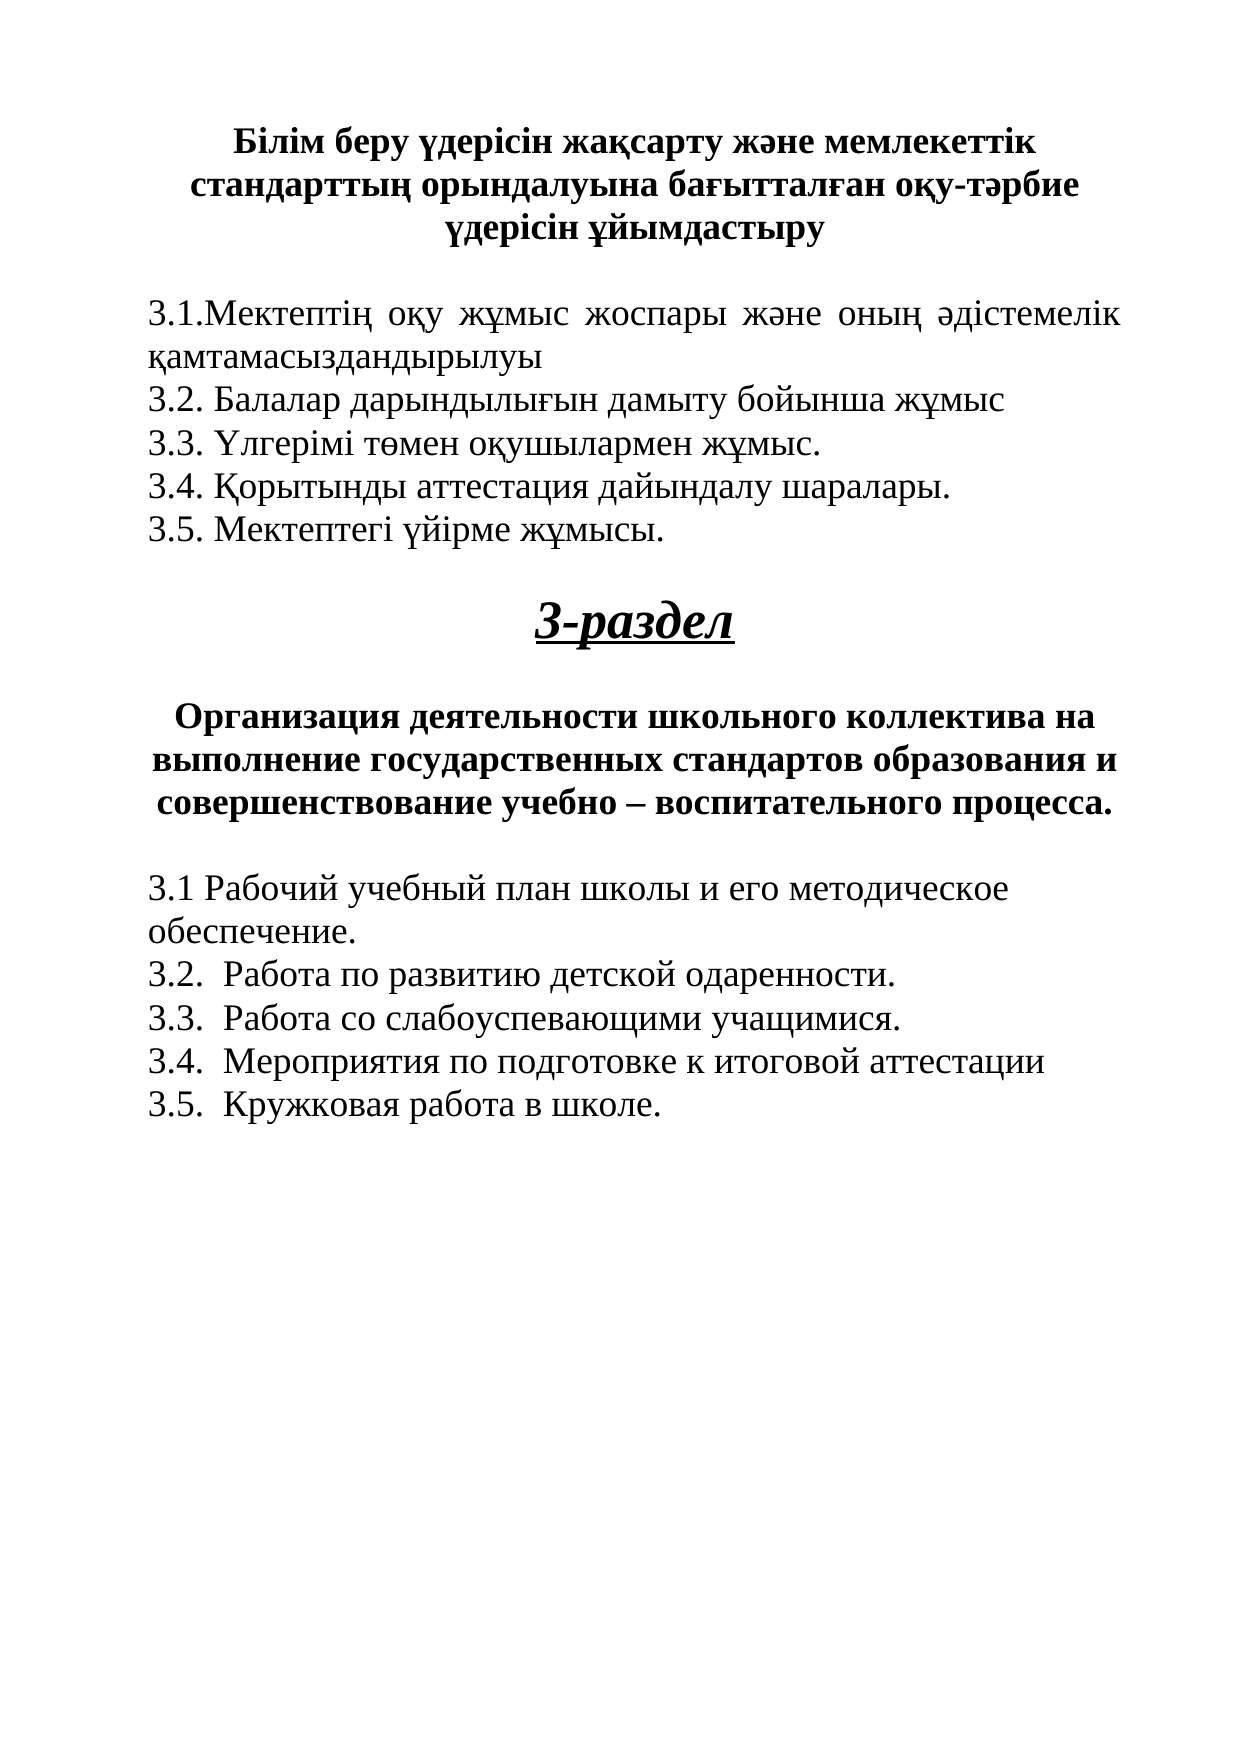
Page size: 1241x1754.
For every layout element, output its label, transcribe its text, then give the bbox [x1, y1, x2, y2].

list Работа со слабоуспевающими учащимися. [148, 995, 1122, 1038]
text Білім беру үдерісін жақсарту және мемлекеттік стандарттың орындалуына бағытталған оқу-тәрбие үдерісін ұйымдастыру [148, 118, 1122, 247]
text Организация деятельности школьного коллектива на выполнение государственных стандартов образования и совершенствование учебно – воспитательного процесса. [148, 693, 1122, 822]
list Мероприятия по подготовке к итоговой аттестации [148, 1038, 1122, 1081]
text 3.4. Қорытынды аттестация дайындалу шаралары. [148, 463, 1122, 506]
list Работа по развитию детской одаренности. [148, 952, 1122, 995]
text 3-раздел [148, 588, 1122, 650]
text 3.5. Мектептегі үйірме жұмысы. [148, 506, 1122, 549]
text обеспечение. [148, 909, 1122, 952]
text 3.1 Рабочий учебный план школы и его методическое [148, 866, 1122, 909]
text 3.1.Мектептің оқу жұмыс жоспары және оның әдістемелік қамтамасыздандырылуы [148, 291, 1122, 377]
list Кружковая работа в школе. [148, 1081, 1122, 1124]
text 3.3. Үлгерімі төмен оқушылармен жұмыс. [148, 420, 1122, 463]
text 3.2. Балалар дарындылығын дамыту бойынша жұмыс [148, 377, 1122, 420]
